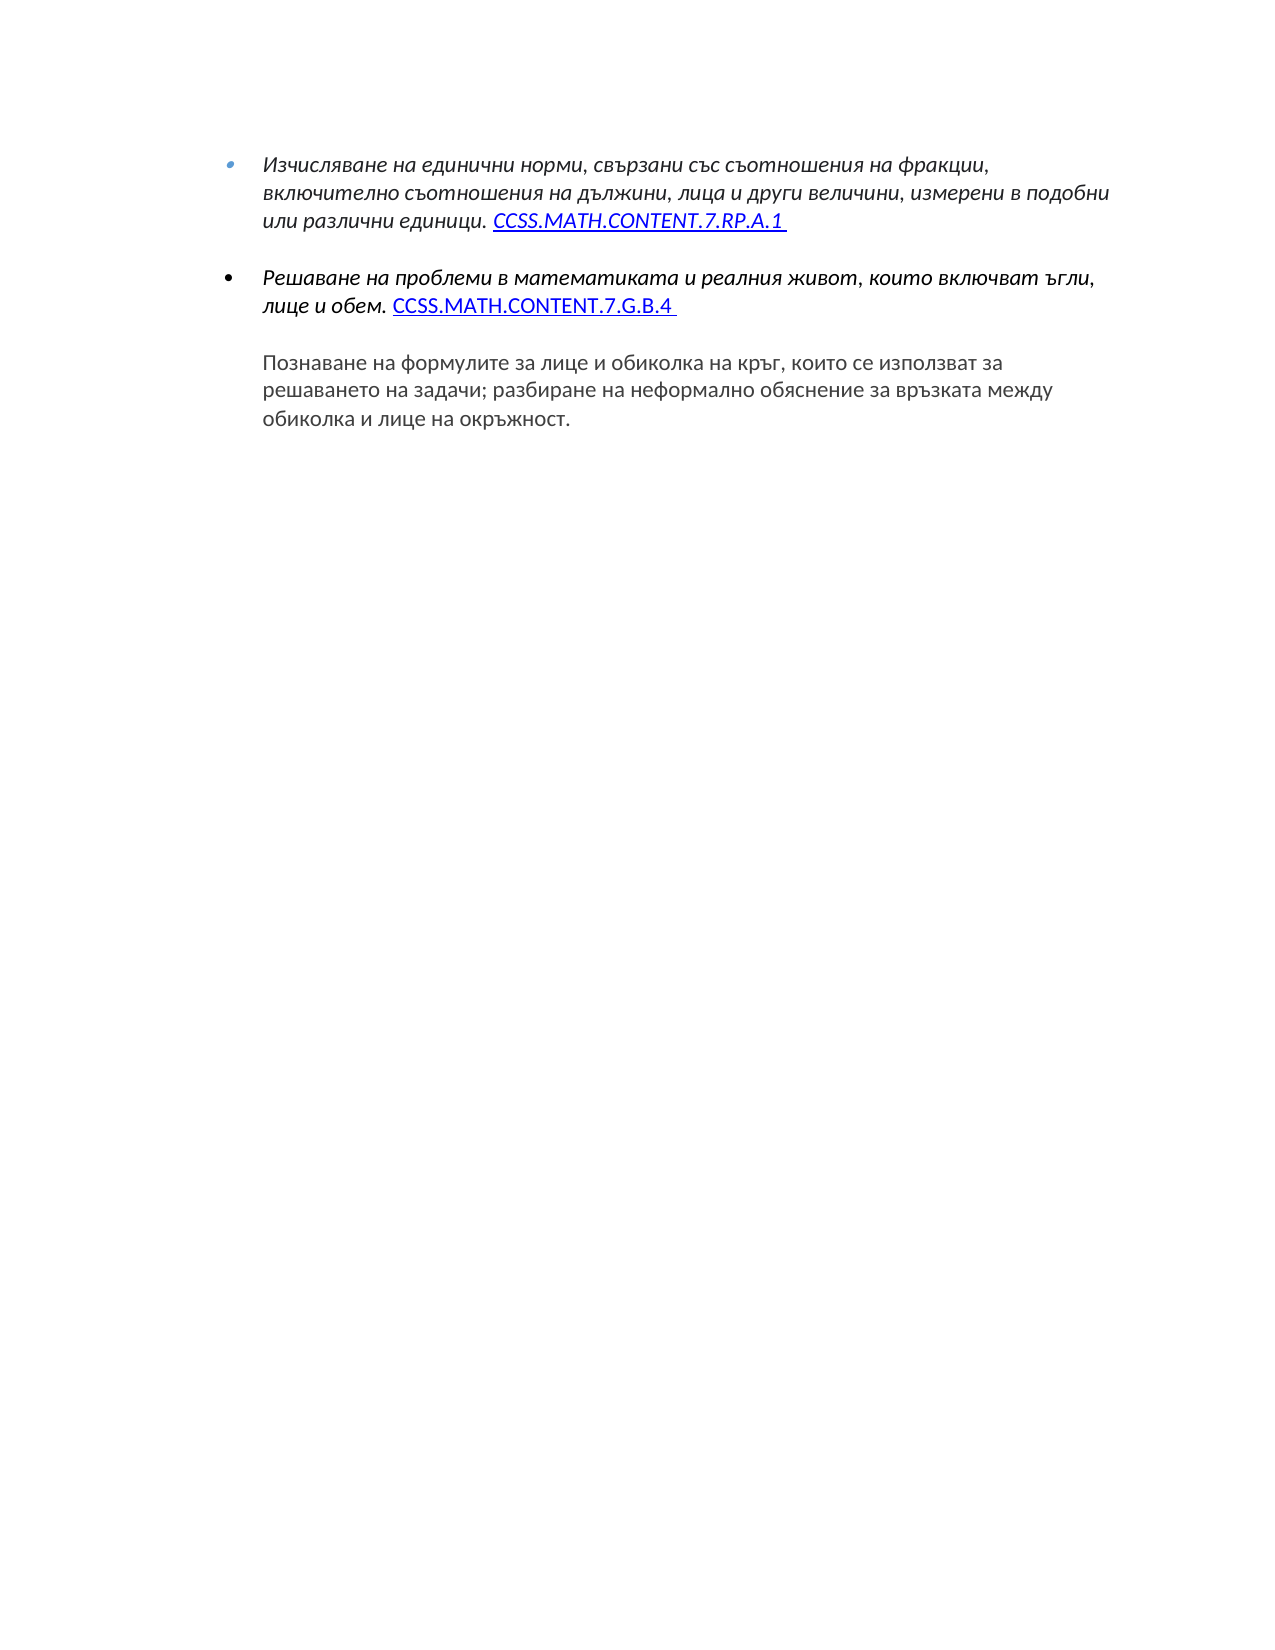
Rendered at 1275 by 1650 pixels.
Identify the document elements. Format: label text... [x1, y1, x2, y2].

text Познаване на формулите за лице и обиколка на кръг, които се използват за решаването на задачи; разбиране на неформално обяснение за връзката между обиколка и лице на окръжност. [262, 348, 1125, 432]
list Решаване на проблеми в математиката и реалния живот, които включват ъгли, лице и обем. CCSS.MATH.CONTENT.7.G.B.4 [225, 263, 1125, 348]
list Изчисляванe нa единични норми, свързани със съотношения на фракции, включително съотношения на дължини, лица и други величини, измерени в подобни или различни единици. CCSS.MATH.CONTENT.7.RP.A.1 [225, 150, 1125, 263]
